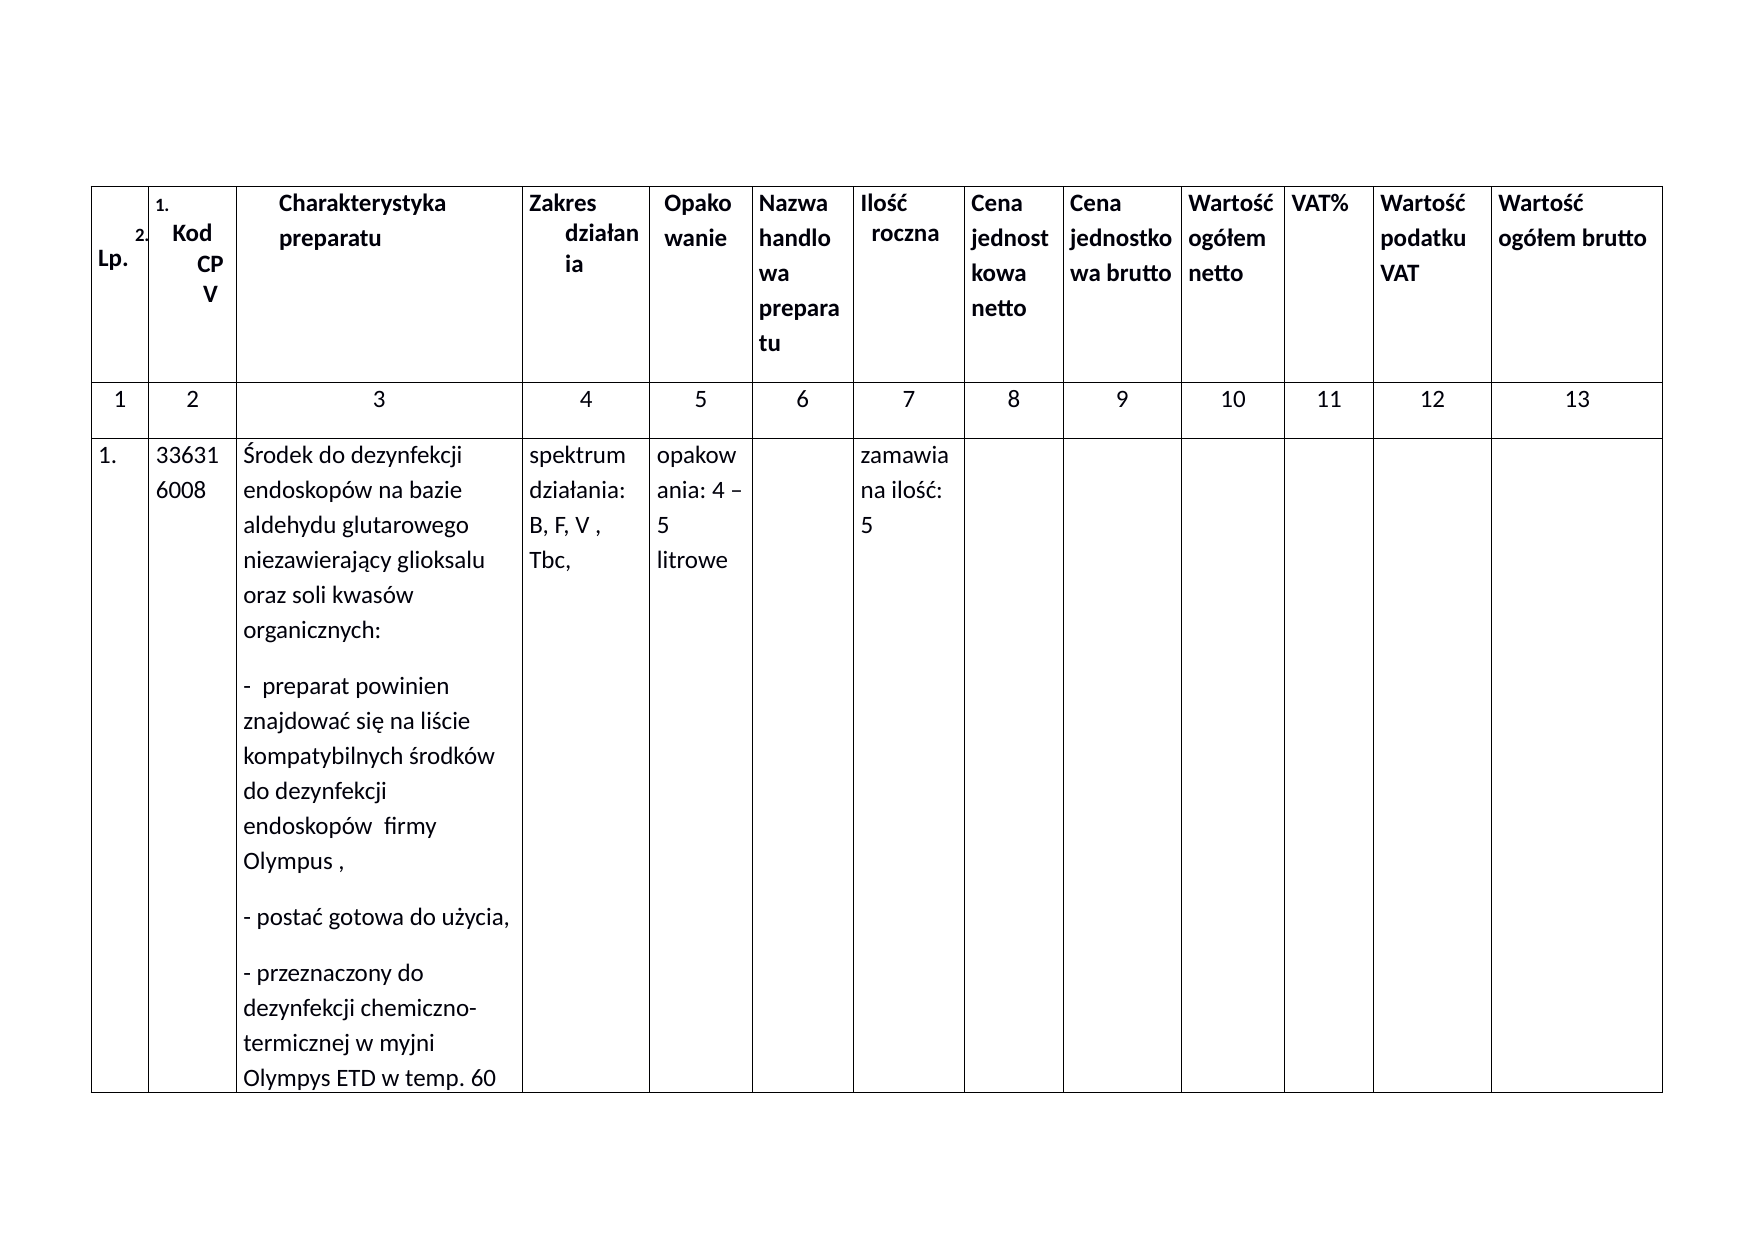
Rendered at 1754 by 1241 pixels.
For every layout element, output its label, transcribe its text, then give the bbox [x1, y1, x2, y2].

table_cell 7 [854, 383, 964, 438]
table_cell [1064, 439, 1181, 1092]
table_cell [753, 439, 853, 1092]
table_cell 6 [753, 383, 853, 438]
table_cell [1285, 439, 1373, 1092]
table_header Ilość roczna [854, 187, 964, 382]
table_header Lp. [92, 187, 148, 382]
table_cell 8 [965, 383, 1063, 438]
table_cell 5 [650, 383, 752, 438]
table_cell 10 [1182, 383, 1284, 438]
table_header Nazwa handlowa preparatu [753, 187, 853, 382]
table_cell [965, 439, 1063, 1092]
table_cell [1492, 439, 1662, 1092]
table_header Charakterystyka preparatu [237, 187, 522, 382]
table_header Opakowanie [650, 187, 752, 382]
table_cell 11 [1285, 383, 1373, 438]
table_header VAT% [1285, 187, 1373, 382]
table_header Wartość ogółem brutto [1492, 187, 1662, 382]
table_header Wartość ogółem netto [1182, 187, 1284, 382]
table_cell 336316008 [149, 439, 236, 1092]
table_cell 9 [1064, 383, 1181, 438]
table_cell 3 [237, 383, 522, 438]
table_header Kod CPV [149, 187, 236, 382]
table_cell [1182, 439, 1284, 1092]
table_header Cena jednostkowa netto [965, 187, 1063, 382]
table_cell 1. [92, 439, 148, 1092]
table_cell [523, 439, 649, 1092]
table_header Zakres działania [523, 187, 649, 382]
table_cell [237, 439, 522, 1092]
table_header Wartość podatku VAT [1374, 187, 1491, 382]
table_cell 1 [92, 383, 148, 438]
table_cell 4 [523, 383, 649, 438]
table_cell 13 [1492, 383, 1662, 438]
table_cell 2 [149, 383, 236, 438]
table_header Cena jednostkowa brutto [1064, 187, 1181, 382]
table_cell zamawiana ilość: 5 [854, 439, 964, 1092]
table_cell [650, 439, 752, 1092]
table_cell [1374, 439, 1491, 1092]
table_cell 12 [1374, 383, 1491, 438]
